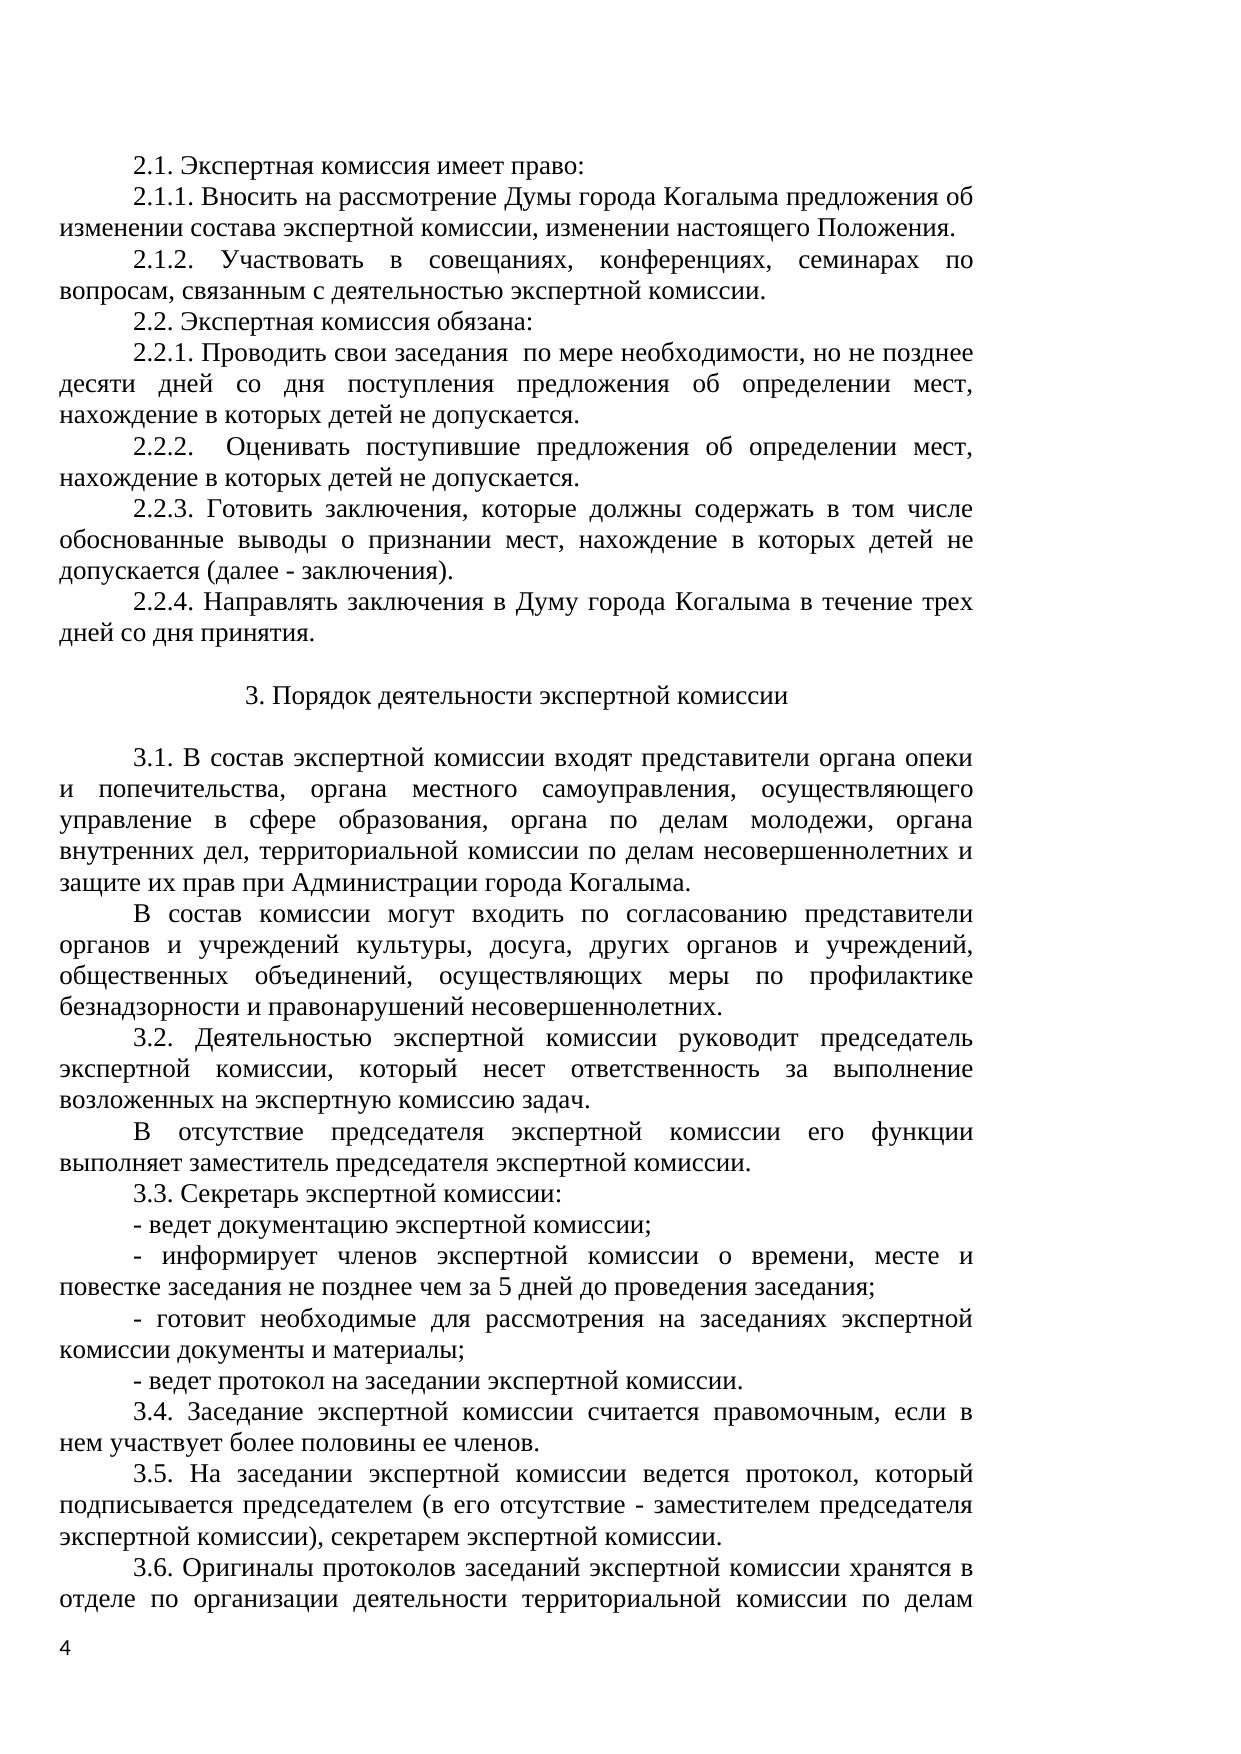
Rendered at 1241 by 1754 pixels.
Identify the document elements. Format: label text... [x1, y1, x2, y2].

text 2.1.2. Участвовать в совещаниях, конференциях, семинарах по вопросам, связанным с деятельностью экспертной комиссии. [59, 243, 974, 305]
text В отсутствие председателя экспертной комиссии его функции выполняет заместитель председателя экспертной комиссии. [59, 1115, 974, 1177]
text 2.1. Экспертная комиссия имеет право: [59, 149, 974, 180]
text 2.2.2. Оценивать поступившие предложения об определении мест, нахождение в которых детей не допускается. [59, 429, 974, 492]
text - ведет документацию экспертной комиссии; [59, 1208, 974, 1239]
text 2.2.1. Проводить свои заседания по мере необходимости, но не позднее десяти дней со дня поступления предложения об определении мест, нахождение в которых детей не допускается. [59, 336, 974, 429]
text 2.1.1. Вносить на рассмотрение Думы города Когалыма предложения об изменении состава экспертной комиссии, изменении настоящего Положения. [59, 180, 974, 243]
text 2.2.3. Готовить заключения, которые должны содержать в том числе обоснованные выводы о признании мест, нахождение в которых детей не допускается (далее - заключения). [59, 492, 974, 585]
text - информирует членов экспертной комиссии о времени, месте и повестке заседания не позднее чем за 5 дней до проведения заседания; [59, 1239, 974, 1302]
text В состав комиссии могут входить по согласованию представители органов и учреждений культуры, досуга, других органов и учреждений, общественных объединений, осуществляющих меры по профилактике безнадзорности и правонарушений несовершеннолетних. [59, 897, 974, 1021]
text 3.3. Секретарь экспертной комиссии: [59, 1177, 974, 1208]
text 2.2.4. Направлять заключения в Думу города Когалыма в течение трех дней со дня принятия. [59, 585, 974, 648]
text 3.5. На заседании экспертной комиссии ведется протокол, который подписывается председателем (в его отсутствие - заместителем председателя экспертной комиссии), секретарем экспертной комиссии. [59, 1457, 974, 1551]
text 3. Порядок деятельности экспертной комиссии [59, 679, 974, 710]
text 3.4. Заседание экспертной комиссии считается правомочным, если в нем участвует более половины ее членов. [59, 1395, 974, 1457]
text 3.1. В состав экспертной комиссии входят представители органа опеки и попечительства, органа местного самоуправления, осуществляющего управление в сфере образования, органа по делам молодежи, органа внутренних дел, территориальной комиссии по делам несовершеннолетних и защите их прав при Администрации города Когалыма. [59, 741, 974, 897]
text - ведет протокол на заседании экспертной комиссии. [59, 1364, 974, 1395]
text - готовит необходимые для рассмотрения на заседаниях экспертной комиссии документы и материалы; [59, 1302, 974, 1364]
text 3.2. Деятельностью экспертной комиссии руководит председатель экспертной комиссии, который несет ответственность за выполнение возложенных на экспертную комиссию задач. [59, 1021, 974, 1115]
text 2.2. Экспертная комиссия обязана: [59, 305, 974, 336]
